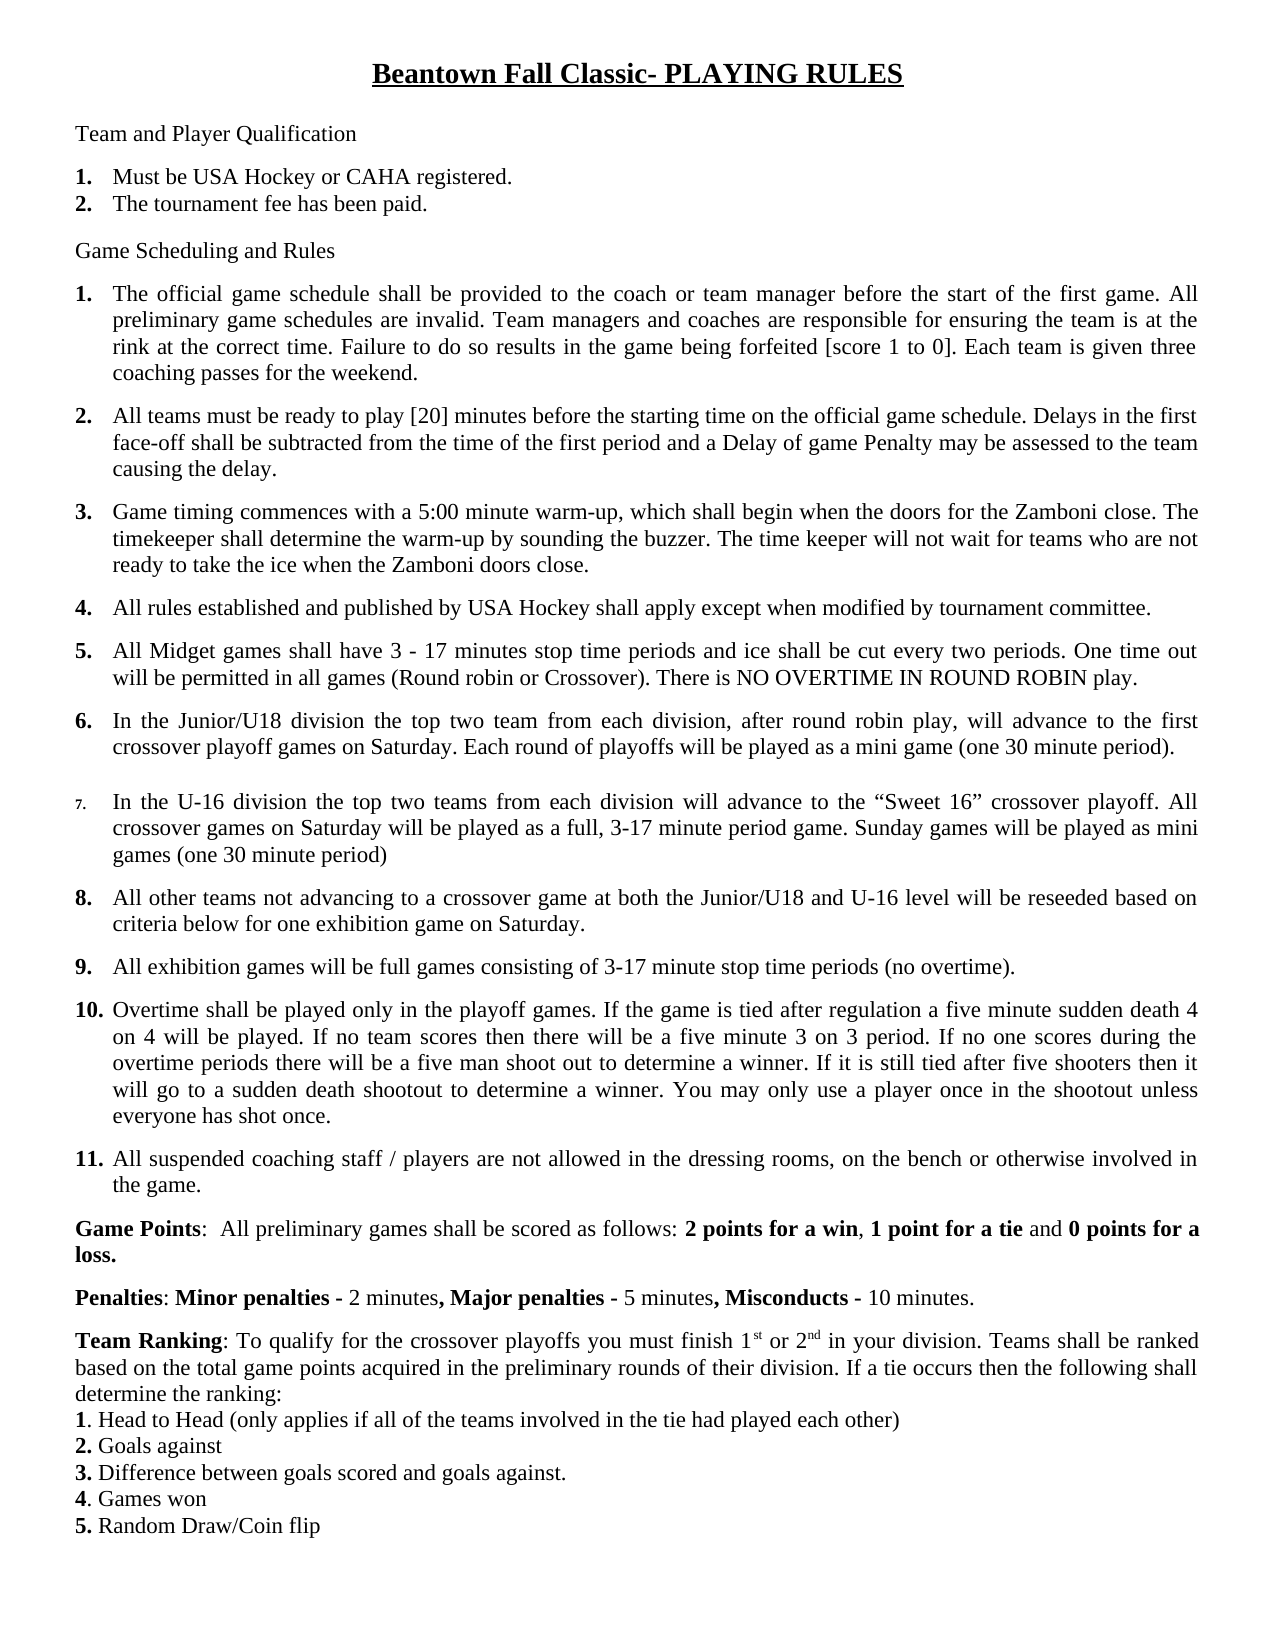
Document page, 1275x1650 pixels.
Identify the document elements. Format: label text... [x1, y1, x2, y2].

list In the U-16 division the top two teams from each division will advance to the “Sweet 16” crossover playoff. All crossover games on Saturday will be played as a full, 3-17 minute period game. Sunday games will be played as mini games (one 30 minute period) [75, 788, 1200, 867]
text Team Ranking: To qualify for the crossover playoffs you must finish 1st or 2nd in your division. Teams shall be ranked based on the total game points acquired in the preliminary rounds of their division. If a tie occurs then the following shall determine the ranking: [75, 1327, 1200, 1406]
list All other teams not advancing to a crossover game at both the Junior/U18 and U-16 level will be reseeded based on criteria below for one exhibition game on Saturday. [75, 884, 1200, 937]
list In the Junior/U18 division the top two team from each division, after round robin play, will advance to the first crossover playoff games on Saturday. Each round of playoffs will be played as a mini game (one 30 minute period). [75, 707, 1200, 759]
text 3. Difference between goals scored and goals against. [75, 1459, 1200, 1485]
text Game Points: All preliminary games shall be scored as follows: 2 points for a win, 1 point for a tie and 0 points for a loss. [75, 1214, 1200, 1267]
subtitle Game Scheduling and Rules [75, 237, 1200, 263]
list All suspended coaching staff / players are not allowed in the dressing rooms, on the bench or otherwise involved in the game. [75, 1145, 1200, 1198]
text 2. Goals against [75, 1433, 1200, 1459]
list All teams must be ready to play [20] minutes before the starting time on the official game schedule. Delays in the first face-off shall be subtracted from the time of the first period and a Delay of game Penalty may be assessed to the team causing the delay. [75, 402, 1200, 481]
list The official game schedule shall be provided to the coach or team manager before the start of the first game. All preliminary game schedules are invalid. Team managers and coaches are responsible for ensuring the team is at the rink at the correct time. Failure to do so results in the game being forfeited [score 1 to 0]. Each team is given three coaching passes for the weekend. [75, 280, 1200, 386]
text 5. Random Draw/Coin flip [75, 1512, 1200, 1538]
list All rules established and published by USA Hockey shall apply except when modified by tournament committee. [75, 594, 1200, 620]
list Game timing commences with a 5:00 minute warm-up, which shall begin when the doors for the Zamboni close. The timekeeper shall determine the warm-up by sounding the buzzer. The time keeper will not wait for teams who are not ready to take the ice when the Zamboni doors close. [75, 498, 1200, 577]
text 1. Head to Head (only applies if all of the teams involved in the tie had played each other) [75, 1406, 1200, 1433]
text 4. Games won [75, 1485, 1200, 1512]
text Penalties: Minor penalties - 2 minutes, Major penalties - 5 minutes, Misconducts - 10 minutes. [75, 1284, 1200, 1310]
list Overtime shall be played only in the playoff games. If the game is tied after regulation a five minute sudden death 4 on 4 will be played. If no team scores then there will be a five minute 3 on 3 period. If no one scores during the overtime periods there will be a five man shoot out to determine a winner. If it is still tied after five shooters then it will go to a sudden death shootout to determine a winner. You may only use a player once in the shootout unless everyone has shot once. [75, 997, 1200, 1128]
subtitle Team and Player Qualification [75, 120, 1200, 147]
list All Midget games shall have 3 - 17 minutes stop time periods and ice shall be cut every two periods. One time out will be permitted in all games (Round robin or Crossover). There is NO OVERTIME IN ROUND ROBIN play. [75, 637, 1200, 690]
list All exhibition games will be full games consisting of 3-17 minute stop time periods (no overtime). [75, 953, 1200, 980]
list The tournament fee has been paid. [75, 190, 1200, 216]
title Beantown Fall Classic- PLAYING RULES [75, 56, 1200, 90]
list Must be USA Hockey or CAHA registered. [75, 163, 1200, 190]
